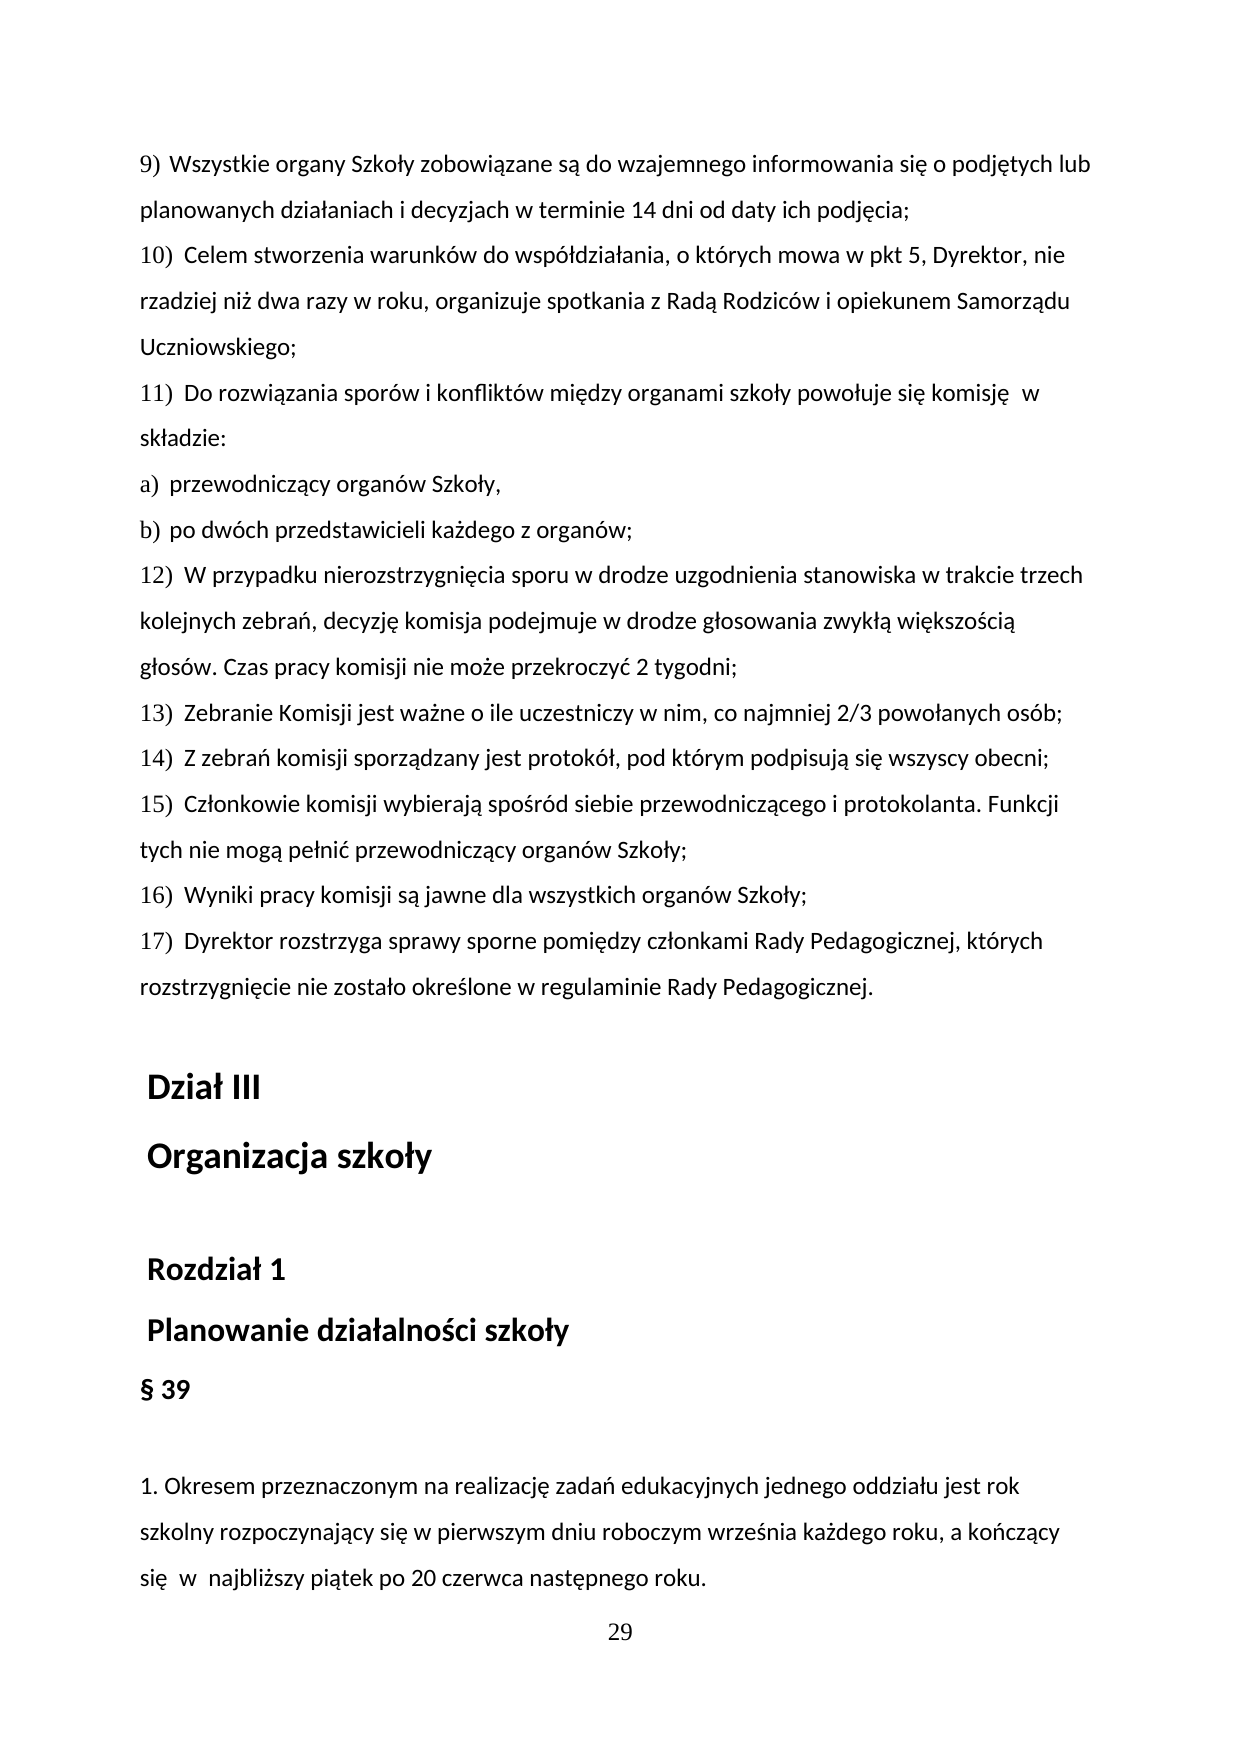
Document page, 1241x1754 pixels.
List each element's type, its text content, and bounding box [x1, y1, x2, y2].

list Do rozwiązania sporów i konfliktów między organami szkoły powołuje się komisję w składzie: [139, 377, 1093, 453]
text 1. Okresem przeznaczonym na realizację zadań edukacyjnych jednego oddziału jest rok szkolny rozpoczynający się w pierwszym dniu roboczym września każdego roku, a kończący się w najbliższy piątek po 20 czerwca następnego roku. [139, 1470, 1093, 1592]
list Członkowie komisji wybierają spośród siebie przewodniczącego i protokolanta. Funkcji tych nie mogą pełnić przewodniczący organów Szkoły; [139, 788, 1093, 864]
list przewodniczący organów Szkoły, [139, 468, 1093, 499]
list W przypadku nierozstrzygnięcia sporu w drodze uzgodnienia stanowiska w trakcie trzech kolejnych zebrań, decyzję komisja podejmuje w drodze głosowania zwykłą większością głosów. Czas pracy komisji nie może przekroczyć 2 tygodni; [139, 559, 1093, 682]
list Wszystkie organy Szkoły zobowiązane są do wzajemnego informowania się o podjętych lub planowanych działaniach i decyzjach w terminie 14 dni od daty ich podjęcia; [139, 148, 1093, 224]
list Wyniki pracy komisji są jawne dla wszystkich organów Szkoły; [139, 880, 1093, 910]
subtitle Organizacja szkoły [147, 1132, 1093, 1178]
list Zebranie Komisji jest ważne o ile uczestniczy w nim, co najmniej 2/3 powołanych osób; [139, 697, 1093, 727]
subtitle Dział III [147, 1063, 1093, 1108]
list Celem stworzenia warunków do współdziałania, o których mowa w pkt 5, Dyrektor, nie rzadziej niż dwa razy w roku, organizuje spotkania z Radą Rodziców i opiekunem Samorządu Uczniowskiego; [139, 239, 1093, 361]
list po dwóch przedstawicieli każdego z organów; [139, 514, 1093, 544]
list Z zebrań komisji sporządzany jest protokół, pod którym podpisują się wszyscy obecni; [139, 742, 1093, 773]
subtitle Planowanie działalności szkoły [147, 1309, 1093, 1350]
list Dyrektor rozstrzyga sprawy sporne pomiędzy członkami Rady Pedagogicznej, których rozstrzygnięcie nie zostało określone w regulaminie Rady Pedagogicznej. [139, 925, 1093, 1002]
subtitle § 39 [139, 1371, 1093, 1407]
subtitle Rozdział 1 [147, 1247, 1093, 1288]
